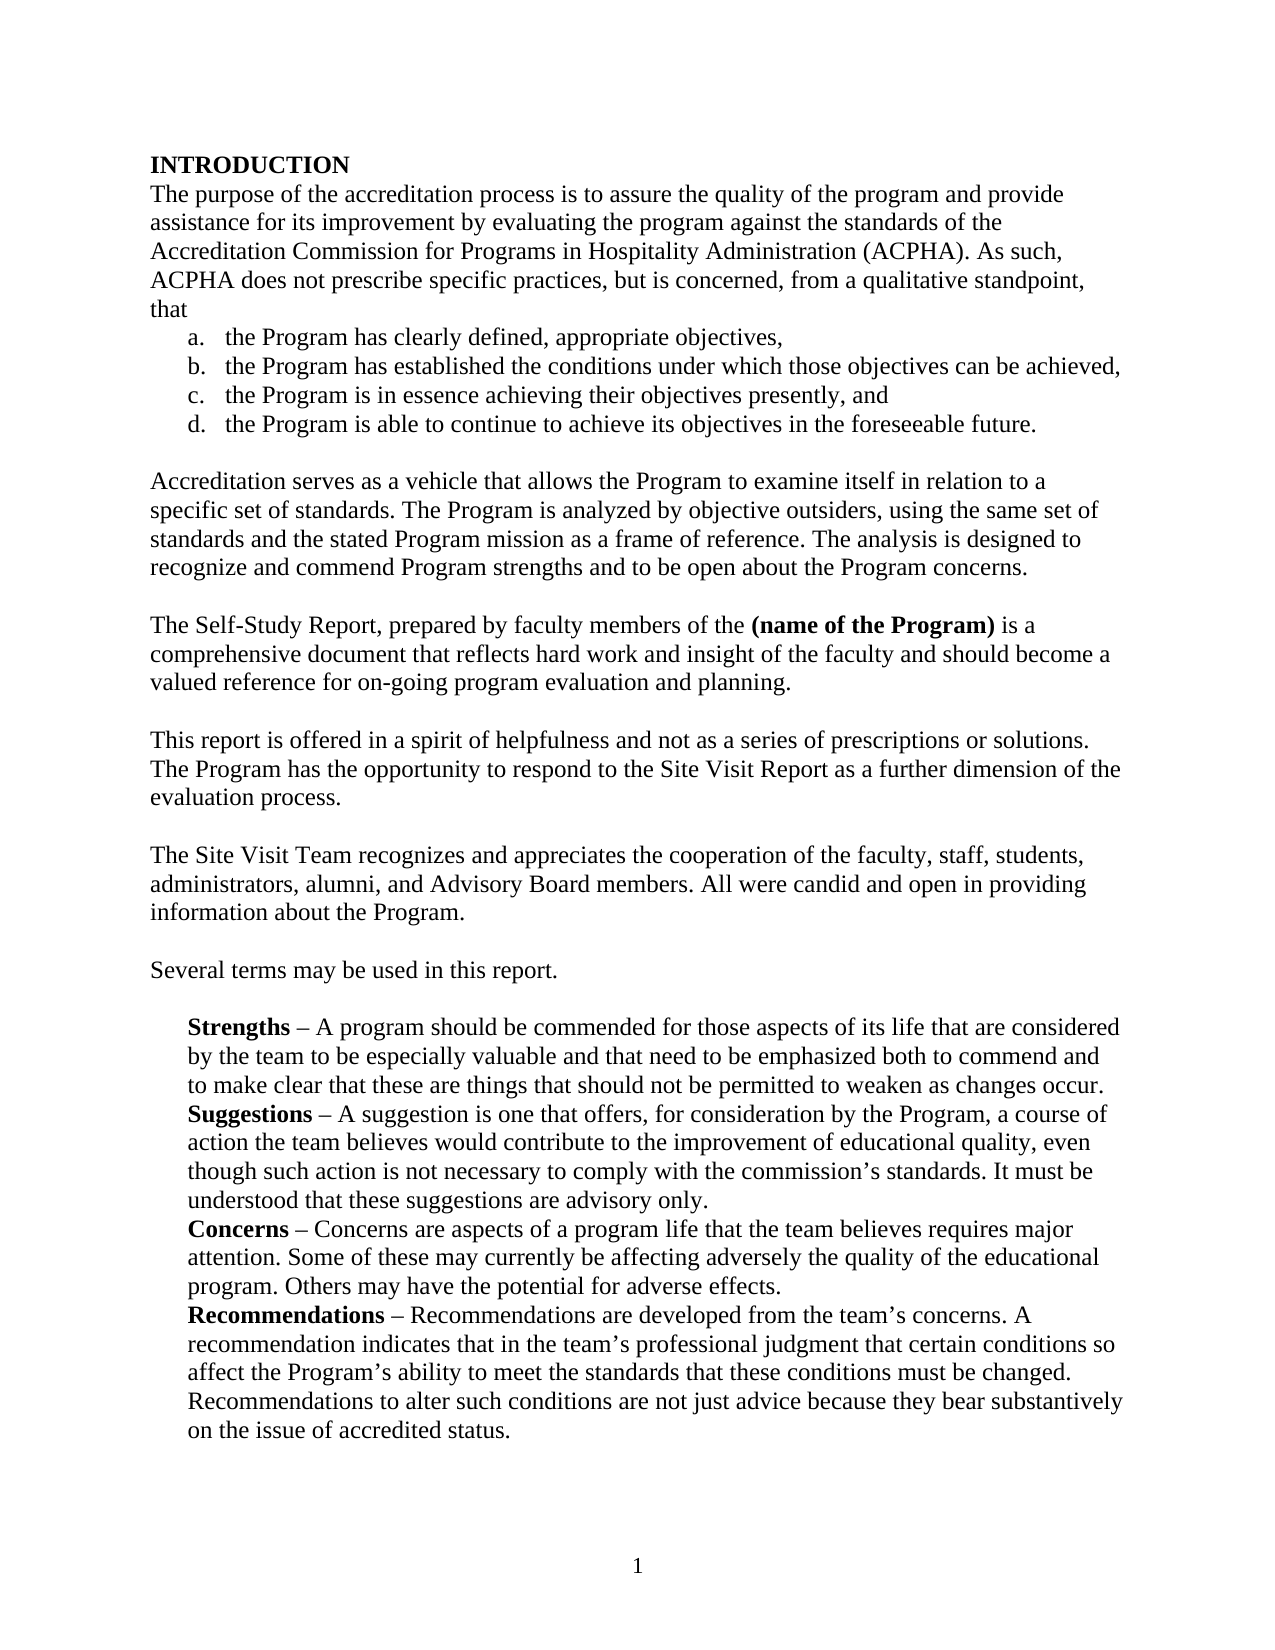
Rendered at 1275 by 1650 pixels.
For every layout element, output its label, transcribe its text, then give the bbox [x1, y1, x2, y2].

list the Program has clearly defined, appropriate objectives, [187, 322, 1125, 351]
list the Program is in essence achieving their objectives presently, and [187, 380, 1125, 409]
text Accreditation serves as a vehicle that allows the Program to examine itself in relation to a specific set of standards. The Program is analyzed by objective outsiders, using the same set of standards and the stated Program mission as a frame of reference. The analysis is designed to recognize and commend Program strengths and to be open about the Program concerns. [150, 466, 1125, 581]
text INTRODUCTION [150, 150, 1125, 179]
text The Site Visit Team recognizes and appreciates the cooperation of the faculty, staff, students, administrators, alumni, and Advisory Board members. All were candid and open in providing information about the Program. [150, 840, 1125, 926]
list the Program is able to continue to achieve its objectives in the foreseeable future. [187, 409, 1125, 437]
text The Self-Study Report, prepared by faculty members of the (name of the Program) is a comprehensive document that reflects hard work and insight of the faculty and should become a valued reference for on-going program evaluation and planning. [150, 610, 1125, 696]
text Strengths – A program should be commended for those aspects of its life that are considered by the team to be especially valuable and that need to be emphasized both to commend and to make clear that these are things that should not be permitted to weaken as changes occur. [187, 1012, 1125, 1099]
text Concerns – Concerns are aspects of a program life that the team believes requires major attention. Some of these may currently be affecting adversely the quality of the educational program. Others may have the potential for adverse effects. [187, 1214, 1125, 1300]
text Recommendations – Recommendations are developed from the team’s concerns. A recommendation indicates that in the team’s professional judgment that certain conditions so affect the Program’s ability to meet the standards that these conditions must be changed. Recommendations to alter such conditions are not just advice because they bear substantively on the issue of accredited status. [187, 1300, 1125, 1444]
text Several terms may be used in this report. [150, 955, 1125, 984]
list the Program has established the conditions under which those objectives can be achieved, [187, 351, 1125, 380]
text This report is offered in a spirit of helpfulness and not as a series of prescriptions or solutions. The Program has the opportunity to respond to the Site Visit Report as a further dimension of the evaluation process. [150, 725, 1125, 811]
text Suggestions – A suggestion is one that offers, for consideration by the Program, a course of action the team believes would contribute to the improvement of educational quality, even though such action is not necessary to comply with the commission’s standards. It must be understood that these suggestions are advisory only. [187, 1099, 1125, 1214]
text The purpose of the accreditation process is to assure the quality of the program and provide assistance for its improvement by evaluating the program against the standards of the Accreditation Commission for Programs in Hospitality Administration (ACPHA). As such, ACPHA does not prescribe specific practices, but is concerned, from a qualitative standpoint, that [150, 179, 1125, 322]
